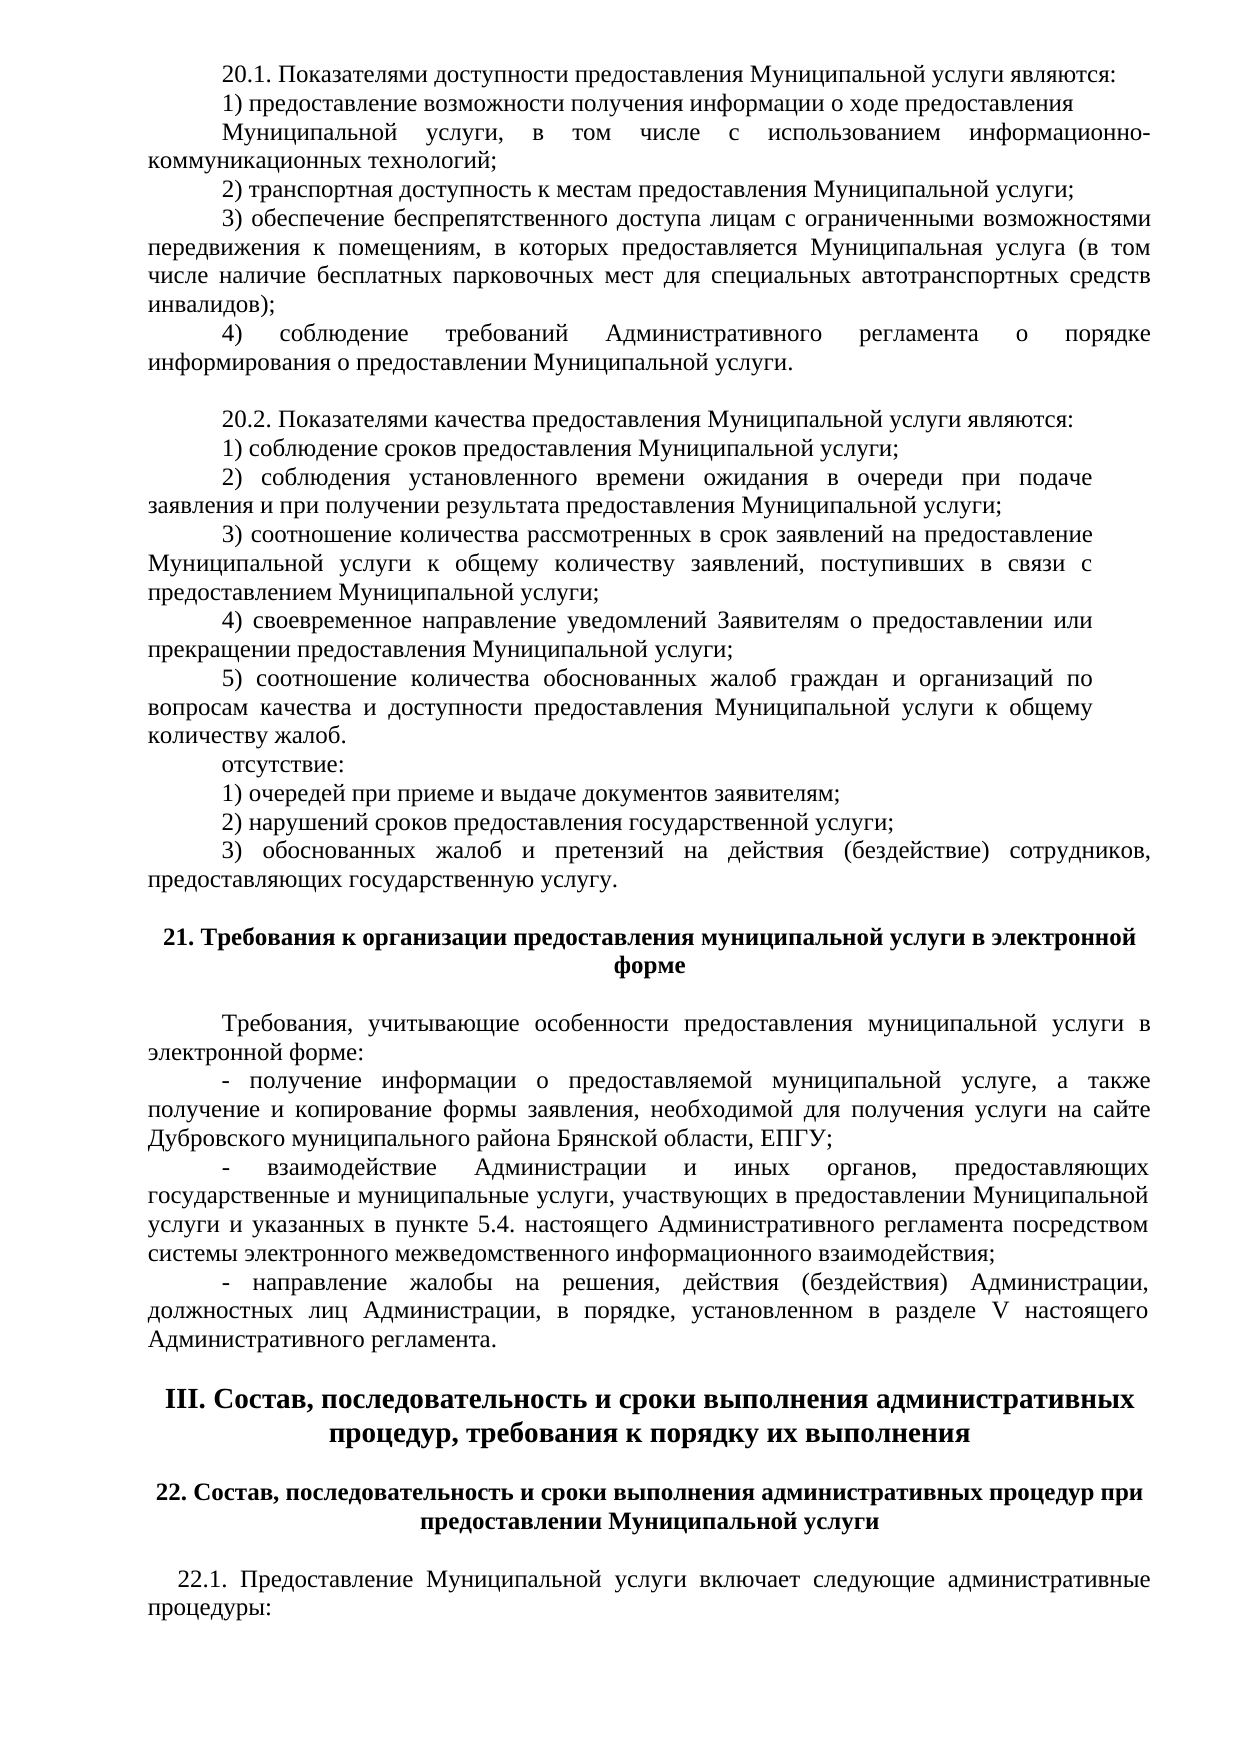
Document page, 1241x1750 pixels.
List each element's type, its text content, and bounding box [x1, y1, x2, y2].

text отсутствие: [148, 749, 1152, 778]
text 22. Состав, последовательность и сроки выполнения административных процедур при предоставлении Муниципальной услуги [148, 1477, 1152, 1535]
text 1) соблюдение сроков предоставления Муниципальной услуги; [148, 433, 1093, 462]
text - получение информации о предоставляемой муниципальной услуге, а также получение и копирование формы заявления, необходимой для получения услуги на сайте Дубровского муниципального района Брянской области, ЕПГУ; [148, 1065, 1152, 1152]
text - направление жалобы на решения, действия (бездействия) Администрации, должностных лиц Администрации, в порядке, установленном в разделе V настоящего Административного регламента. [148, 1267, 1149, 1353]
text 3) обоснованных жалоб и претензий на действия (бездействие) сотрудников, предоставляющих государственную услугу. [148, 835, 1152, 893]
text III. Состав, последовательность и сроки выполнения административных процедур, требования к порядку их выполнения [148, 1382, 1152, 1449]
text 21. Требования к организации предоставления муниципальной услуги в электронной форме [148, 922, 1152, 979]
text 3) обеспечение беспрепятственного доступа лицам с ограниченными возможностями передвижения к помещениям, в которых предоставляется Муниципальная услуга (в том числе наличие бесплатных парковочных мест для специальных автотранспортных средств инвалидов); [148, 203, 1152, 318]
text 3) соотношение количества рассмотренных в срок заявлений на предоставление Муниципальной услуги к общему количеству заявлений, поступивших в связи с предоставлением Муниципальной услуги; [148, 519, 1093, 605]
text Муниципальной услуги, в том числе с использованием информационно-коммуникационных технологий; [148, 117, 1152, 174]
text 1) очередей при приеме и выдаче документов заявителям; [148, 778, 1152, 807]
text 20.2. Показателями качества предоставления Муниципальной услуги являются: [148, 404, 1093, 433]
text 22.1. Предоставление Муниципальной услуги включает следующие административные процедуры: [148, 1564, 1152, 1621]
text - взаимодействие Администрации и иных органов, предоставляющих государственные и муниципальные услуги, участвующих в предоставлении Муниципальной услуги и указанных в пункте 5.4. настоящего Административного регламента посредством системы электронного межведомственного информационного взаимодействия; [148, 1152, 1149, 1267]
text 20.1. Показателями доступности предоставления Муниципальной услуги являются: [148, 59, 1152, 88]
text Требования, учитывающие особенности предоставления муниципальной услуги в электронной форме: [148, 1008, 1152, 1065]
text 2) нарушений сроков предоставления государственной услуги; [148, 807, 1152, 835]
text 2) соблюдения установленного времени ожидания в очереди при подаче заявления и при получении результата предоставления Муниципальной услуги; [148, 462, 1093, 519]
text 4) соблюдение требований Административного регламента о порядке информирования о предоставлении Муниципальной услуги. [148, 318, 1152, 375]
text 2) транспортная доступность к местам предоставления Муниципальной услуги; [148, 174, 1152, 203]
text 4) своевременное направление уведомлений Заявителям о предоставлении или прекращении предоставления Муниципальной услуги; [148, 605, 1093, 663]
text 5) соотношение количества обоснованных жалоб граждан и организаций по вопросам качества и доступности предоставления Муниципальной услуги к общему количеству жалоб. [148, 663, 1093, 749]
text 1) предоставление возможности получения информации о ходе предоставления [148, 88, 1152, 117]
